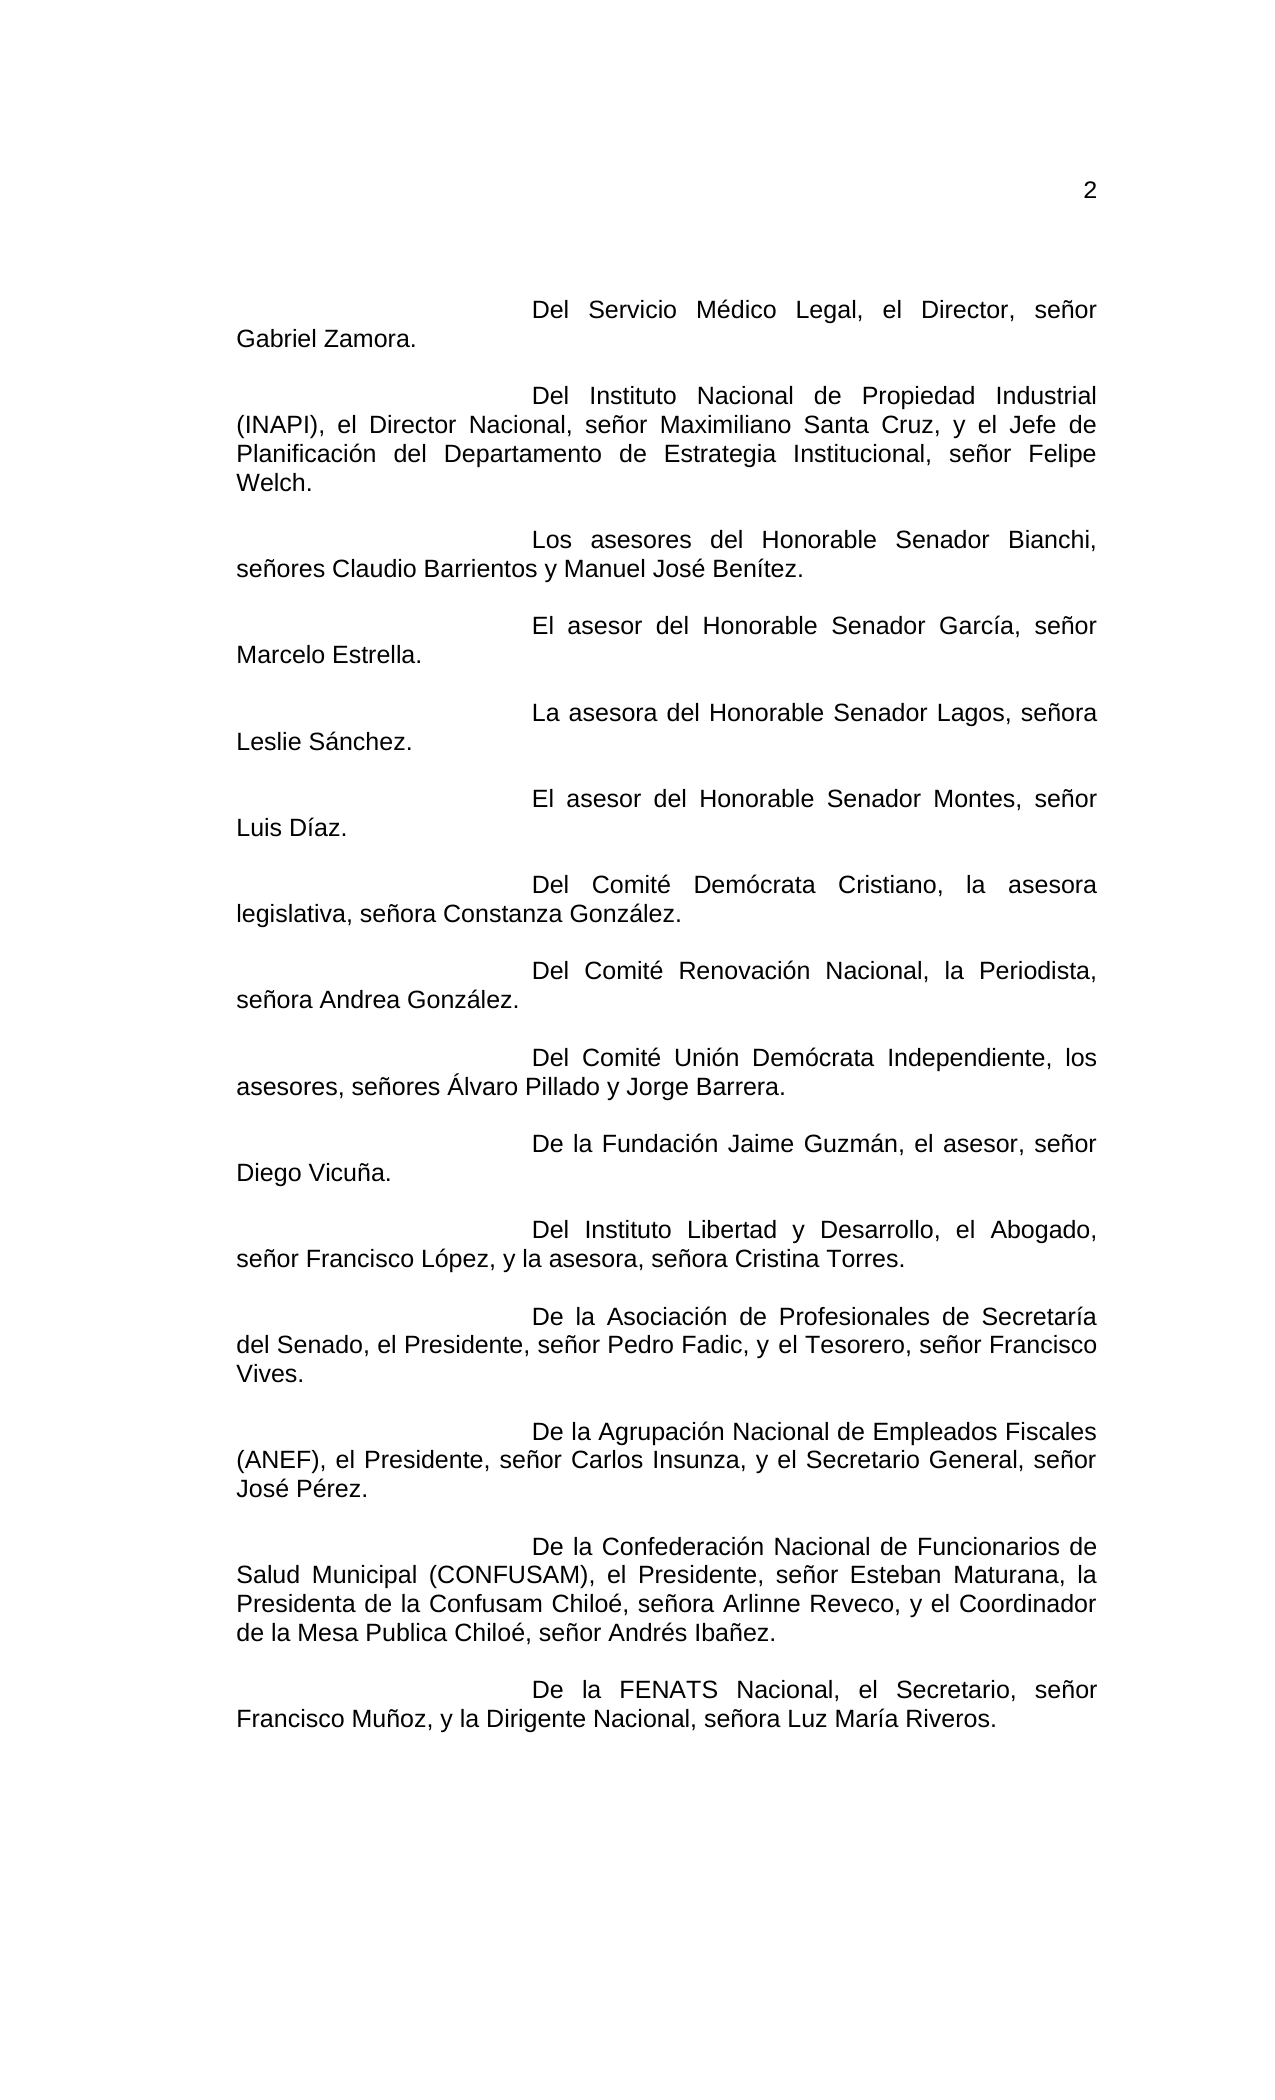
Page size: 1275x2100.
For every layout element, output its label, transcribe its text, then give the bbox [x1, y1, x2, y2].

text De la Confederación Nacional de Funcionarios de Salud Municipal (CONFUSAM), el Presidente, señor Esteban Maturana, la Presidenta de la Confusam Chiloé, señora Arlinne Reveco, y el Coordinador de la Mesa Publica Chiloé, señor Andrés Ibañez. [236, 1532, 1098, 1647]
text Los asesores del Honorable Senador Bianchi, señores Claudio Barrientos y Manuel José Benítez. [236, 525, 1098, 583]
text Del Comité Demócrata Cristiano, la asesora legislativa, señora Constanza González. [236, 870, 1098, 928]
text El asesor del Honorable Senador García, señor Marcelo Estrella. [236, 612, 1098, 669]
text De la FENATS Nacional, el Secretario, señor Francisco Muñoz, y la Dirigente Nacional, señora Luz María Riveros. [236, 1675, 1098, 1733]
text De la Asociación de Profesionales de Secretaría del Senado, el Presidente, señor Pedro Fadic, y el Tesorero, señor Francisco Vives. [236, 1302, 1098, 1388]
text El asesor del Honorable Senador Montes, señor Luis Díaz. [236, 784, 1098, 842]
text Del Comité Renovación Nacional, la Periodista, señora Andrea González. [236, 957, 1098, 1014]
text Del Servicio Médico Legal, el Director, señor Gabriel Zamora. [236, 295, 1098, 353]
text Del Instituto Libertad y Desarrollo, el Abogado, señor Francisco López, y la asesora, señora Cristina Torres. [236, 1215, 1098, 1273]
text Del Comité Unión Demócrata Independiente, los asesores, señores Álvaro Pillado y Jorge Barrera. [236, 1043, 1098, 1100]
text De la Agrupación Nacional de Empleados Fiscales (ANEF), el Presidente, señor Carlos Insunza, y el Secretario General, señor José Pérez. [236, 1417, 1098, 1503]
text La asesora del Honorable Senador Lagos, señora Leslie Sánchez. [236, 698, 1098, 755]
text De la Fundación Jaime Guzmán, el asesor, señor Diego Vicuña. [236, 1129, 1098, 1187]
text Del Instituto Nacional de Propiedad Industrial (INAPI), el Director Nacional, señor Maximiliano Santa Cruz, y el Jefe de Planificación del Departamento de Estrategia Institucional, señor Felipe Welch. [236, 382, 1098, 497]
